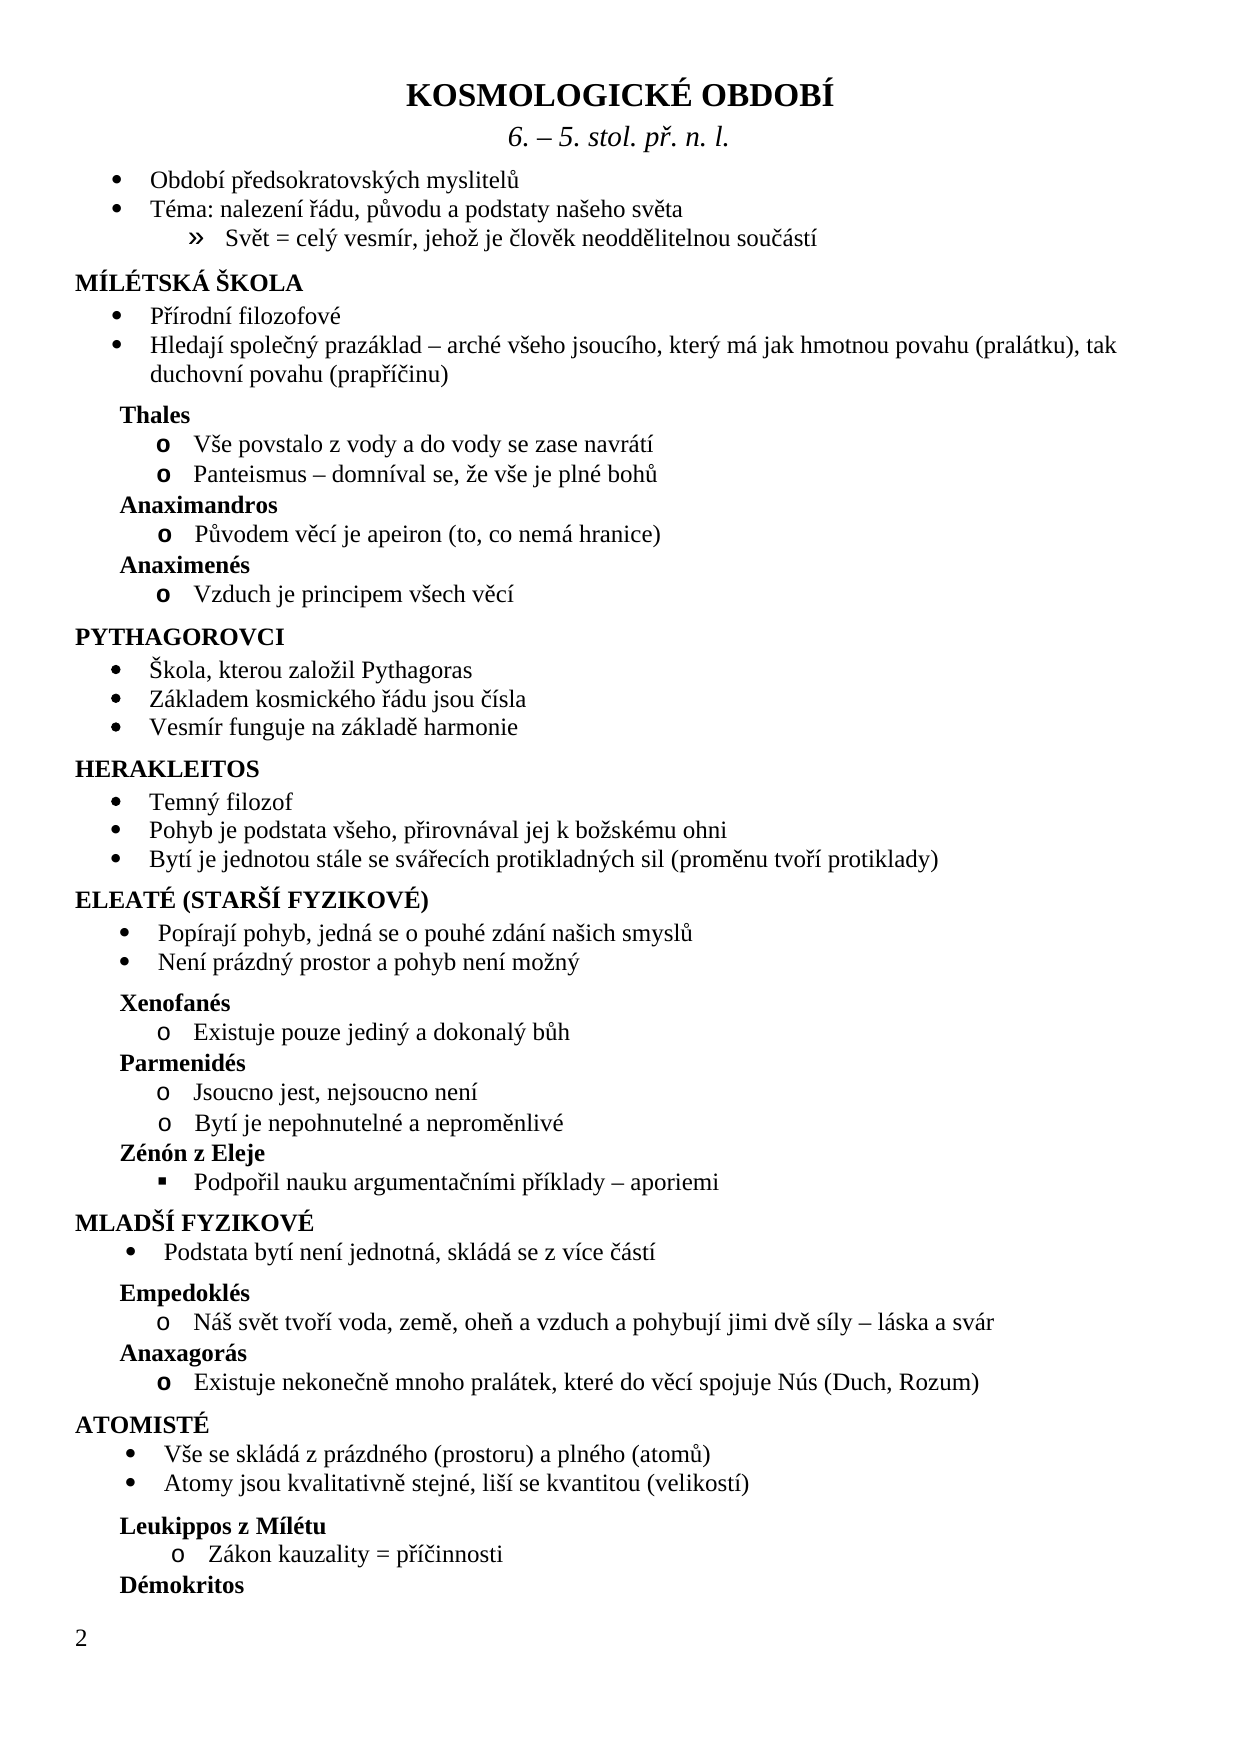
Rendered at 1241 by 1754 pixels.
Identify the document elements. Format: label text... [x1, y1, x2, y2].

text HERAKLEITOS [75, 754, 1165, 782]
text 6. – 5. stol. př. n. l. [75, 119, 1165, 153]
text Anaximandros [119, 490, 1165, 519]
list Hledají společný prazáklad – arché všeho jsoucího, který má jak hmotnou povahu (pralátku), tak duchovní povahu (prapříčinu) [112, 330, 1165, 387]
list Bytí je jednotou stále se svářecích protikladných sil (proměnu tvoří protiklady) [111, 844, 1165, 873]
list Popírají pohyb, jedná se o pouhé zdání našich smyslů [120, 918, 1165, 947]
list Atomy jsou kvalitativně stejné, liší se kvantitou (velikostí) [126, 1468, 1165, 1496]
list Vzduch je principem všech věcí [156, 579, 1165, 609]
text MLADŠÍ FYZIKOVÉ [75, 1208, 1165, 1237]
text ATOMISTÉ [75, 1410, 1165, 1439]
text ELEATÉ (STARŠÍ FYZIKOVÉ) [75, 886, 1165, 914]
text MÍLÉTSKÁ ŠKOLA [75, 268, 1165, 297]
list Svět = celý vesmír, jehož je člověk neoddělitelnou součástí [187, 223, 1165, 256]
list Základem kosmického řádu jsou čísla [111, 684, 1165, 712]
text Xenofanés [119, 988, 1165, 1017]
list Temný filozof [111, 787, 1165, 816]
list Podstata bytí není jednotná, skládá se z více částí [126, 1237, 1165, 1266]
list Přírodní filozofové [112, 301, 1165, 330]
text Leukippos z Mílétu [119, 1511, 1165, 1539]
list Vesmír funguje na základě harmonie [111, 712, 1165, 741]
text Zénón z Eleje [119, 1138, 1165, 1167]
list Není prázdný prostor a pohyb není možný [120, 947, 1165, 976]
text KOSMOLOGICKÉ OBDOBÍ [75, 75, 1165, 113]
text Démokritos [119, 1570, 1165, 1599]
text Anaximenés [119, 550, 1165, 579]
list Existuje pouze jediný a dokonalý bůh [156, 1017, 1165, 1048]
text PYTHAGOROVCI [75, 622, 1165, 651]
list Téma: nalezení řádu, původu a podstaty našeho světa [112, 194, 1165, 223]
text Thales [119, 400, 1165, 429]
list Bytí je nepohnutelné a neproměnlivé [157, 1108, 1165, 1138]
list Náš svět tvoří voda, země, oheň a vzduch a pohybují jimi dvě síly – láska a svár [156, 1307, 1165, 1338]
list Období předsokratovských myslitelů [112, 165, 1165, 194]
list Vše povstalo z vody a do vody se zase navrátí [156, 429, 1165, 459]
text Anaxagorás [119, 1338, 1165, 1367]
text Empedoklés [119, 1278, 1165, 1307]
text Parmenidés [119, 1048, 1165, 1077]
list Vše se skládá z prázdného (prostoru) a plného (atomů) [126, 1439, 1165, 1468]
list Pohyb je podstata všeho, přirovnával jej k božskému ohni [111, 816, 1165, 844]
list Původem věcí je apeiron (to, co nemá hranice) [157, 519, 1165, 550]
list Podpořil nauku argumentačními příklady – aporiemi [156, 1167, 1165, 1196]
list Zákon kauzality = příčinnosti [170, 1539, 1165, 1570]
list Panteismus – domníval se, že vše je plné bohů [156, 459, 1165, 490]
list Škola, kterou založil Pythagoras [111, 655, 1165, 684]
list Existuje nekonečně mnoho pralátek, které do věcí spojuje Nús (Duch, Rozum) [156, 1367, 1165, 1398]
list Jsoucno jest, nejsoucno není [156, 1077, 1165, 1108]
